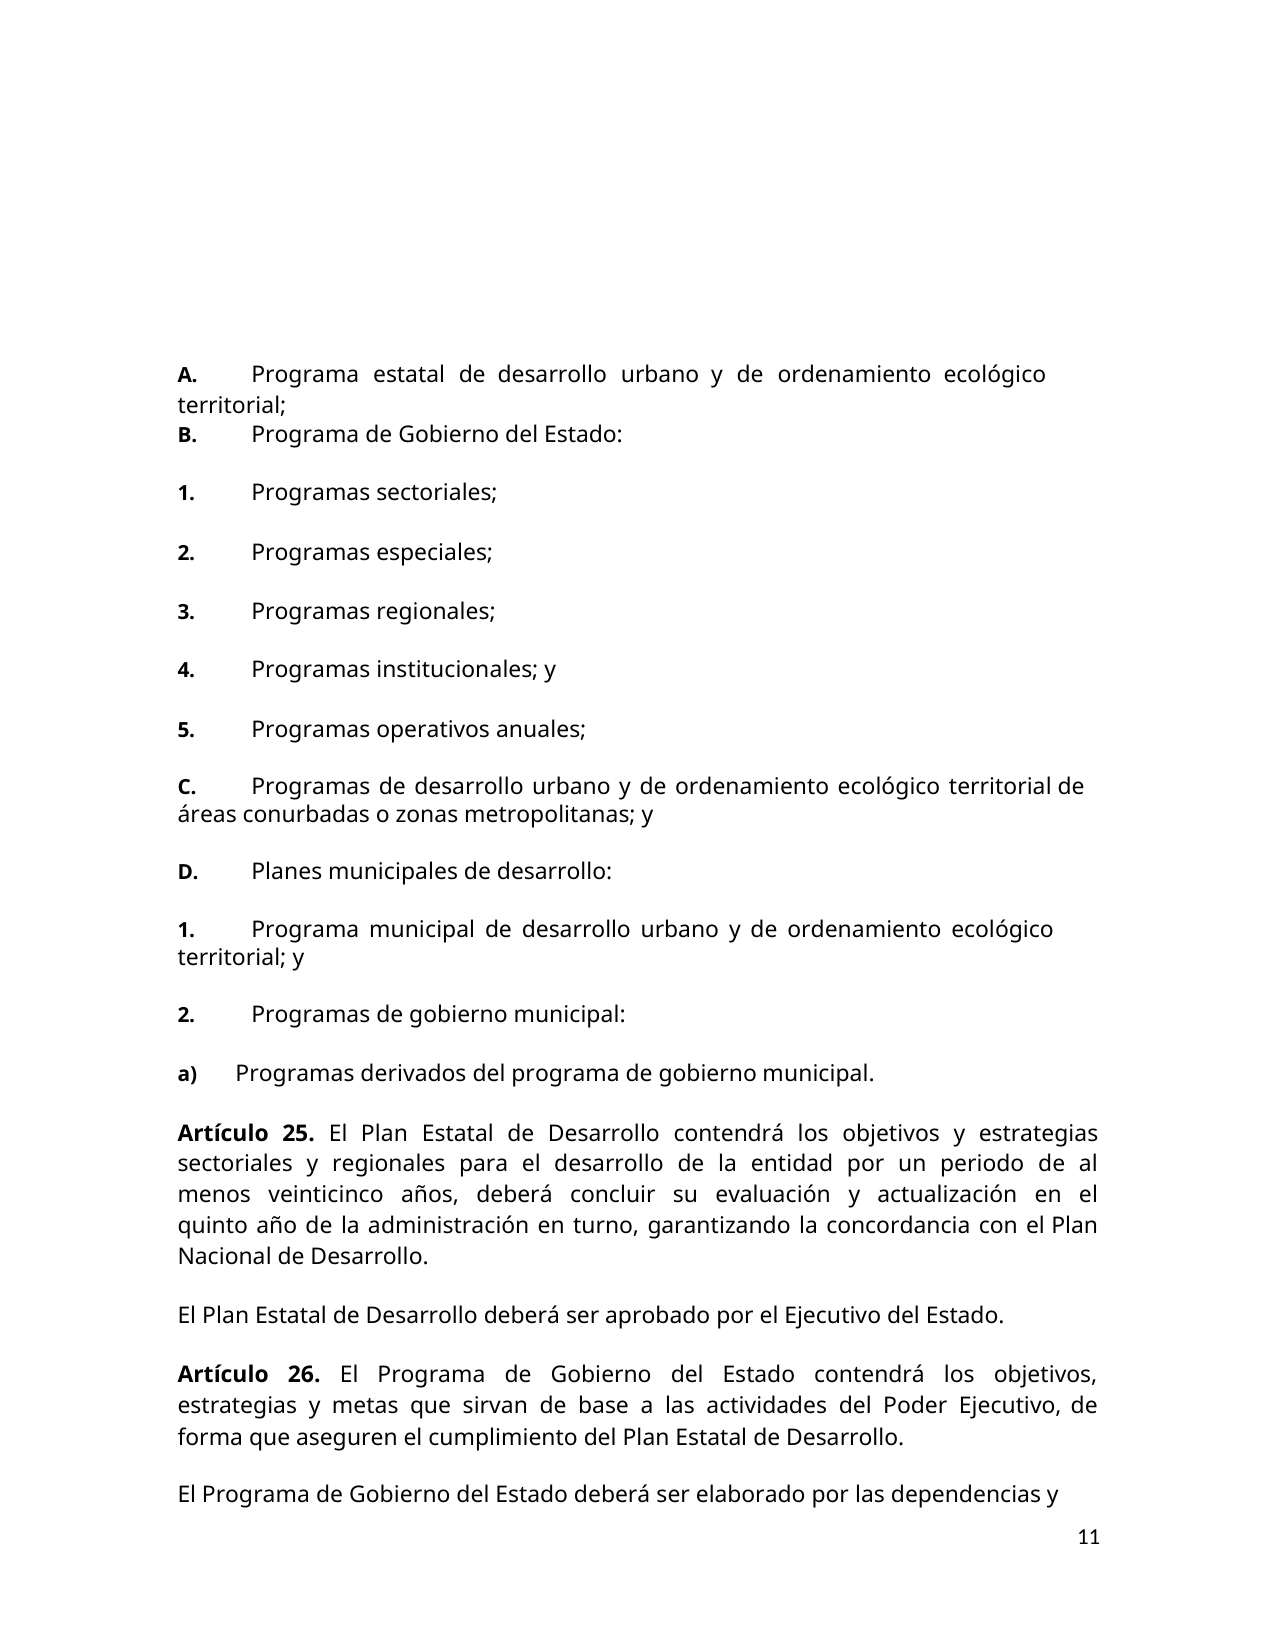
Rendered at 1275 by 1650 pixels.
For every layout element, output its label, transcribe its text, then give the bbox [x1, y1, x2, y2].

list Programas especiales; [177, 535, 510, 567]
list Programas de gobierno municipal: [177, 998, 647, 1029]
list Programas sectoriales; [177, 476, 515, 507]
list Programa municipal de desarrollo urbano y de ordenamiento ecológico territorial; y [177, 915, 1098, 971]
text El Plan Estatal de Desarrollo deberá ser aprobado por el Ejecutivo del Estado. [177, 1299, 1072, 1330]
list Programas institucionales; y [177, 653, 578, 685]
text Artículo 26. El Programa de Gobierno del Estado contendrá los objetivos, estrategias y metas que sirvan de base a las actividades del Poder Ejecutivo, de forma que aseguren el cumplimiento del Plan Estatal de Desarrollo. [177, 1358, 1098, 1452]
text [177, 1481, 1098, 1508]
text Artículo 25. El Plan Estatal de Desarrollo contendrá los objetivos y estrategias sectoriales y regionales para el desarrollo de la entidad por un periodo de al menos veinticinco años, deberá concluir su evaluación y actualización en el quinto año de la administración en turno, garantizando la concordancia con el Plan Nacional de Desarrollo. [177, 1116, 1098, 1271]
list Programa estatal de desarrollo urbano y de ordenamiento ecológico territorial; [177, 358, 1098, 421]
list Programas regionales; [177, 594, 511, 626]
list Planes municipales de desarrollo: [177, 855, 637, 886]
list Programas de desarrollo urbano y de ordenamiento ecológico territorial de áreas conurbadas o zonas metropolitanas; y [177, 773, 1098, 828]
list Programas operativos anuales; [177, 713, 609, 744]
list Programa de Gobierno del Estado: [177, 421, 648, 448]
text a) Programas derivados del programa de gobierno municipal. [177, 1057, 927, 1088]
